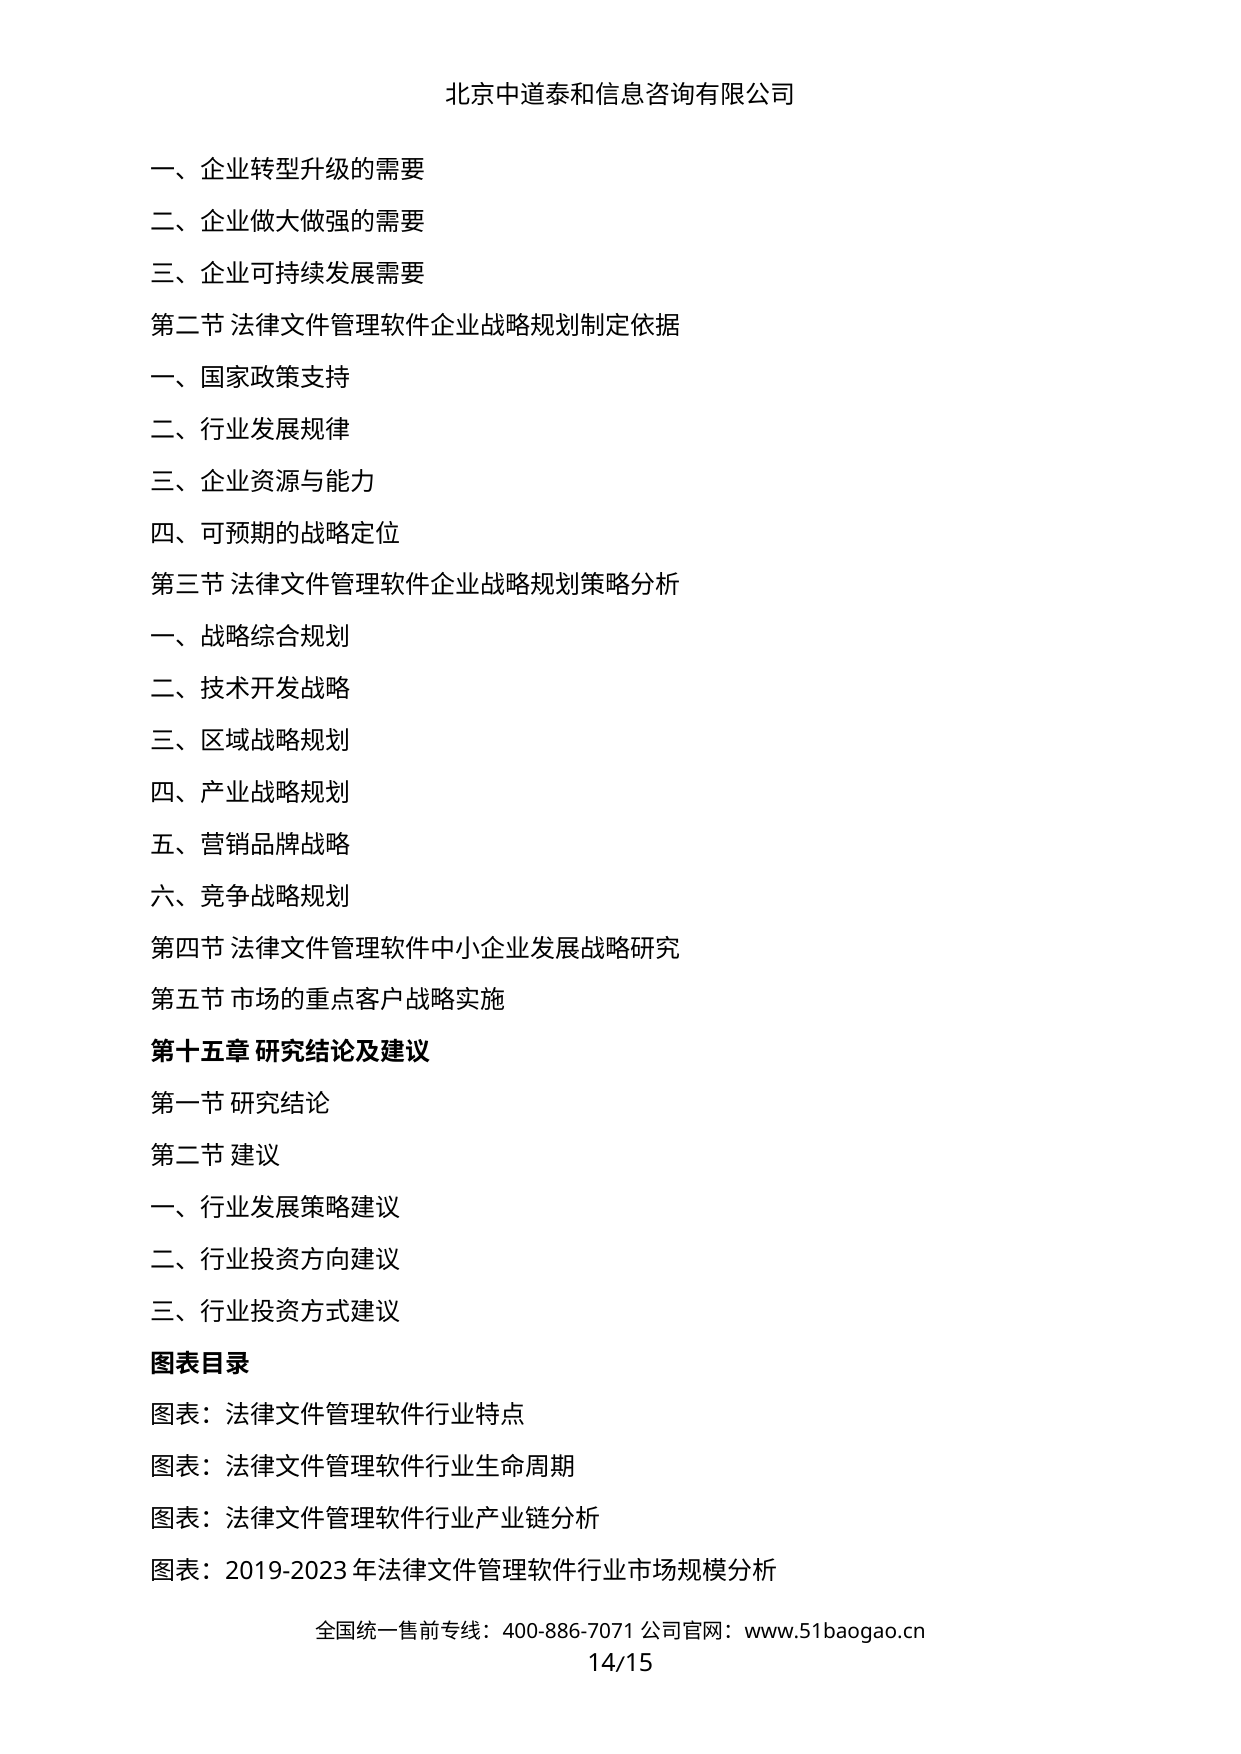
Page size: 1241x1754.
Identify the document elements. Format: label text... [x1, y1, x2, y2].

text 一、行业发展策略建议 [150, 1187, 1090, 1224]
text 一、战略综合规划 [150, 617, 1090, 653]
text 第一节 研究结论 [150, 1084, 1090, 1120]
text 四、产业战略规划 [150, 772, 1090, 809]
text 第四节 法律文件管理软件中小企业发展战略研究 [150, 928, 1090, 964]
text 第二节 法律文件管理软件企业战略规划制定依据 [150, 306, 1090, 342]
text 图表：2019-2023年法律文件管理软件行业市场规模分析 [150, 1551, 1090, 1587]
text 第二节 建议 [150, 1136, 1090, 1172]
text 四、可预期的战略定位 [150, 513, 1090, 549]
text 图表：法律文件管理软件行业特点 [150, 1395, 1090, 1431]
text 二、技术开发战略 [150, 669, 1090, 705]
text 二、企业做大做强的需要 [150, 202, 1090, 238]
text 二、行业发展规律 [150, 409, 1090, 446]
text 图表目录 [150, 1343, 1090, 1379]
text 三、行业投资方式建议 [150, 1291, 1090, 1327]
text 一、国家政策支持 [150, 357, 1090, 394]
text 图表：法律文件管理软件行业生命周期 [150, 1447, 1090, 1483]
text 一、企业转型升级的需要 [150, 150, 1090, 186]
text 第三节 法律文件管理软件企业战略规划策略分析 [150, 565, 1090, 601]
text 五、营销品牌战略 [150, 824, 1090, 861]
text 二、行业投资方向建议 [150, 1239, 1090, 1276]
text 三、企业资源与能力 [150, 461, 1090, 497]
text 六、竞争战略规划 [150, 876, 1090, 912]
text 第五节 市场的重点客户战略实施 [150, 980, 1090, 1016]
text 三、企业可持续发展需要 [150, 254, 1090, 290]
text 图表：法律文件管理软件行业产业链分析 [150, 1499, 1090, 1535]
text 三、区域战略规划 [150, 721, 1090, 757]
text 第十五章 研究结论及建议 [150, 1032, 1090, 1068]
